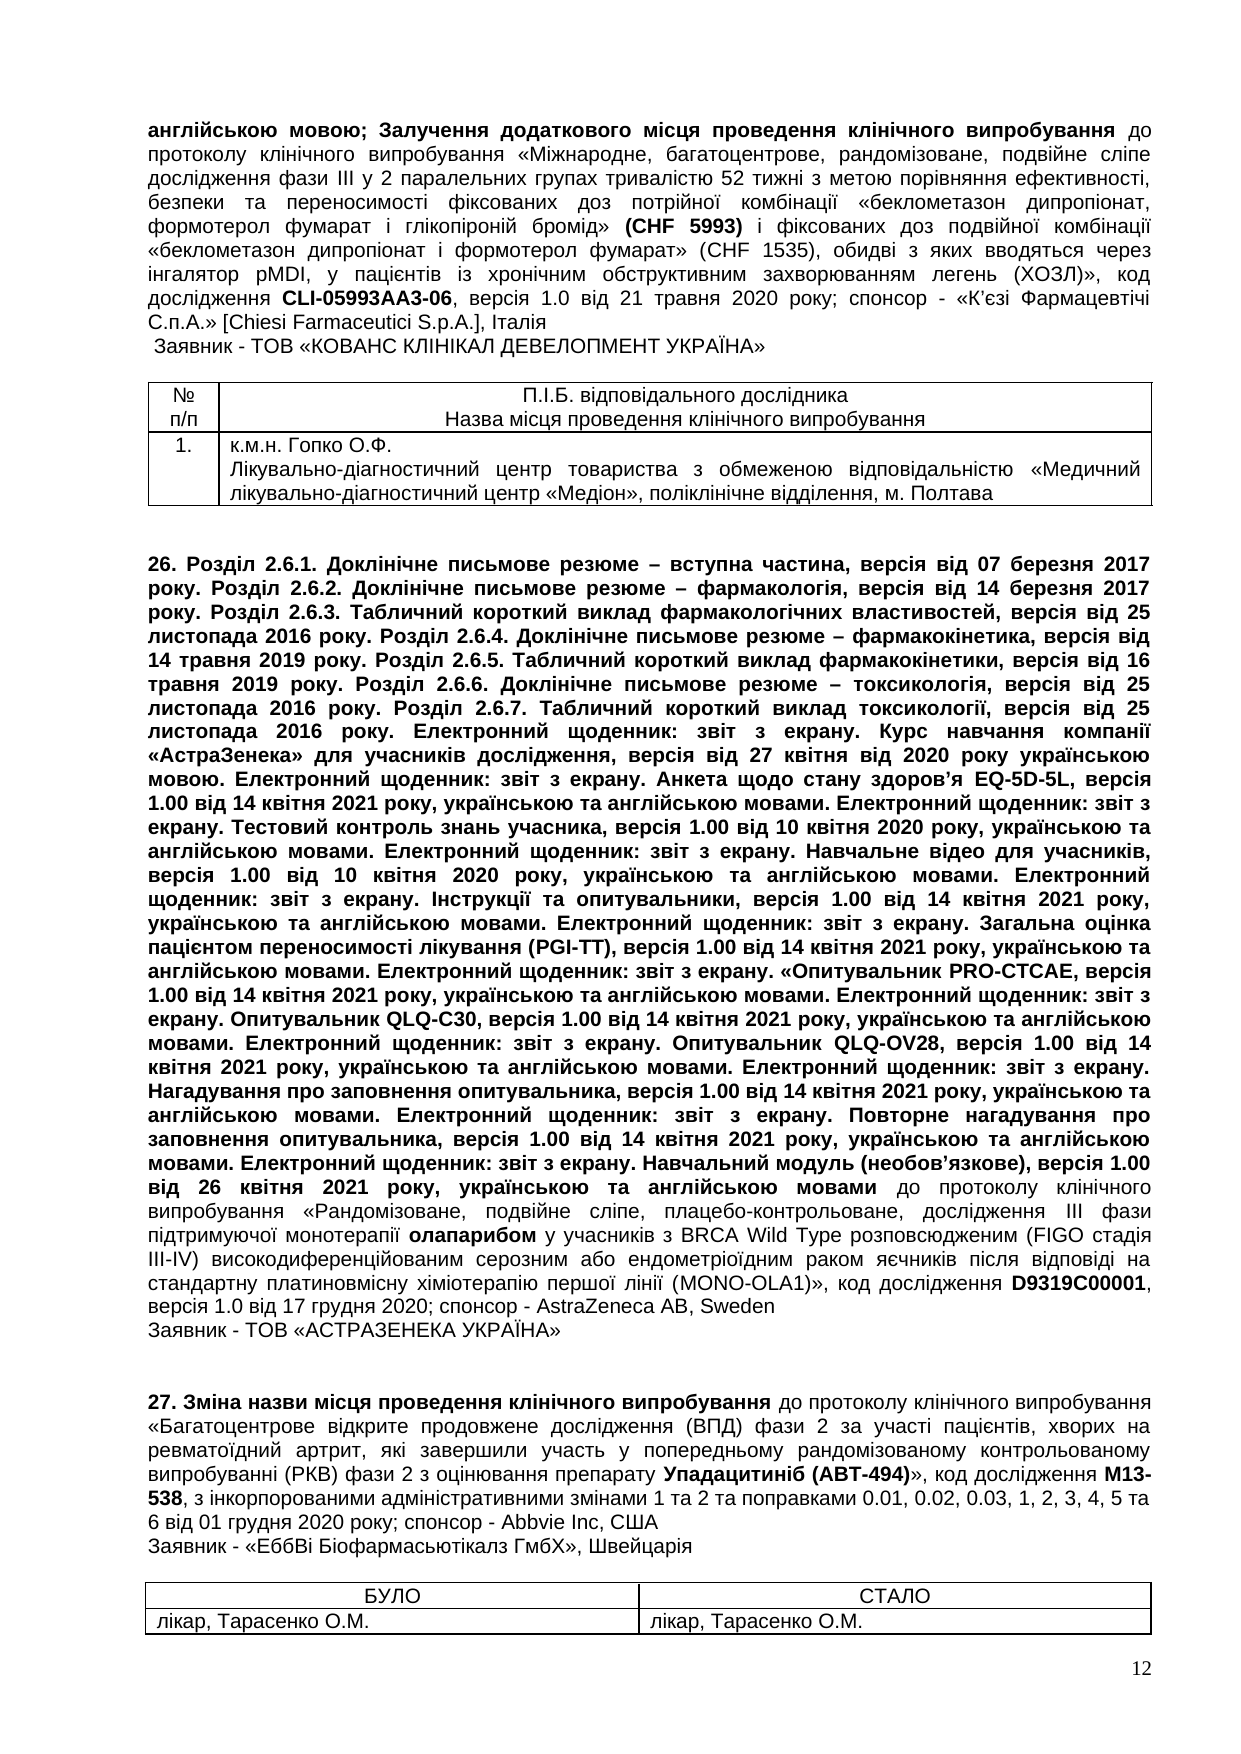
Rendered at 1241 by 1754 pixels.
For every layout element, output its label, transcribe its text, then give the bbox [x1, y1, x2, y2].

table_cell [640, 1609, 1150, 1633]
text 27. Зміна назви місця проведення клінічного випробування до протоколу клінічного випробування «Багатоцентрове відкрите продовжене дослідження (ВПД) фази 2 за участі пацієнтів, хворих на ревматоїдний артрит, які завершили участь у попередньому рандомізованому контрольованому випробуванні (РКВ) фази 2 з оцінювання препарату Упадацитиніб (АВТ-494)», код дослідження M13-538, з інкорпорованими адміністративними змінами 1 та 2 та поправками 0.01, 0.02, 0.03, 1, 2, 3, 4, 5 та 6 від 01 грудня 2020 року; спонсор - Abbvie Inc, США [148, 1390, 1152, 1534]
text Заявник - ТОВ «АСТРАЗЕНЕКА УКРАЇНА» [148, 1318, 1152, 1342]
table_header БУЛО [146, 1583, 639, 1607]
text Заявник - «ЕббВі Біофармасьютікалз ГмбХ», Швейцарія [148, 1534, 1152, 1558]
text 26. Розділ 2.6.1. Доклінічне письмове резюме – вступна частина, версія від 07 березня 2017 року. Розділ 2.6.2. Доклінічне письмове резюме – фармакологія, версія від 14 березня 2017 року. Розділ 2.6.3. Табличний короткий виклад фармакологічних властивостей, версія від 25 листопада 2016 року. Розділ 2.6.4. Доклінічне письмове резюме – фармакокінетика, версія від 14 травня 2019 року. Розділ 2.6.5. Табличний короткий виклад фармакокінетики, версія від 16 травня 2019 року. Розділ 2.6.6. Доклінічне письмове резюме – токсикологія, версія від 25 листопада 2016 року. Розділ 2.6.7. Табличний короткий виклад токсикології, версія від 25 листопада 2016 року. Електронний щоденник: звіт з екрану. Курс навчання компанії «АстраЗенека» для учасників дослідження, версія від 27 квітня від 2020 року українською мовою. Електронний щоденник: звіт з екрану. Анкета щодо стану здоров’я EQ-5D-5L, версія 1.00 від 14 квітня 2021 року, українською та англійською мовами. Електронний щоденник: звіт з екрану. Тестовий контроль знань учасника, версія 1.00 від 10 квітня 2020 року, українською та англійською мовами. Електронний щоденник: звіт з екрану. Навчальне відео для учасників, версія 1.00 від 10 квітня 2020 року, українською та англійською мовами. Електронний щоденник: звіт з екрану. Інструкції та опитувальники, версія 1.00 від 14 квітня 2021 року, українською та англійською мовами. Електронний щоденник: звіт з екрану. Загальна оцінка пацієнтом переносимості лікування (PGI-TT), версія 1.00 від 14 квітня 2021 року, українською та англійською мовами. Електронний щоденник: звіт з екрану. «Опитувальник PRO-CTCAE, версія 1.00 від 14 квітня 2021 року, українською та англійською мовами. Електронний щоденник: звіт з екрану. Опитувальник QLQ-C30, версія 1.00 від 14 квітня 2021 року, українською та англійською мовами. Електронний щоденник: звіт з екрану. Опитувальник QLQ-OV28, версія 1.00 від 14 квітня 2021 року, українською та англійською мовами. Електронний щоденник: звіт з екрану. Нагадування про заповнення опитувальника, версія 1.00 від 14 квітня 2021 року, українською та англійською мовами. Електронний щоденник: звіт з екрану. Повторне нагадування про заповнення опитувальника, версія 1.00 від 14 квітня 2021 року, українською та англійською мовами. Електронний щоденник: звіт з екрану. Навчальний модуль (необов’язкове), версія 1.00 від 26 квітня 2021 року, українською та англійською мовами до протоколу клінічного випробування «Рандомізоване, подвійне сліпе, плацебо-контрольоване, дослідження III фази підтримуючої монотерапії олапарибом у учасників з BRCA Wild Type розповсюдженим (FIGO стадія III-IV) високодиференційованим серозним або ендометріоїдним раком яєчників після відповіді на стандартну платиновмісну хіміотерапію першої лінії (MONO-OLA1)», код дослідження D9319C00001, версія 1.0 від 17 грудня 2020; спонсор - AstraZeneca AB, Sweden [148, 552, 1152, 1318]
table_header П.І.Б. відповідального дослідника Назва місця проведення клінічного випробування [220, 383, 1151, 431]
table_cell 1. [149, 433, 218, 504]
text Заявник - ТОВ «КОВАНС КЛІНІКАЛ ДЕВЕЛОПМЕНТ УКРАЇНА» [148, 334, 1152, 358]
table_header СТАЛО [640, 1583, 1150, 1607]
table_cell к.м.н. Гопко О.Ф. Лікувально-діагностичний центр товариства з обмеженою відповідальністю «Медичний лікувально-діагностичний центр «Медіон», поліклінічне відділення, м. Полтава [220, 433, 1151, 504]
table_header № п/п [149, 383, 218, 431]
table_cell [146, 1609, 638, 1633]
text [148, 118, 1152, 334]
